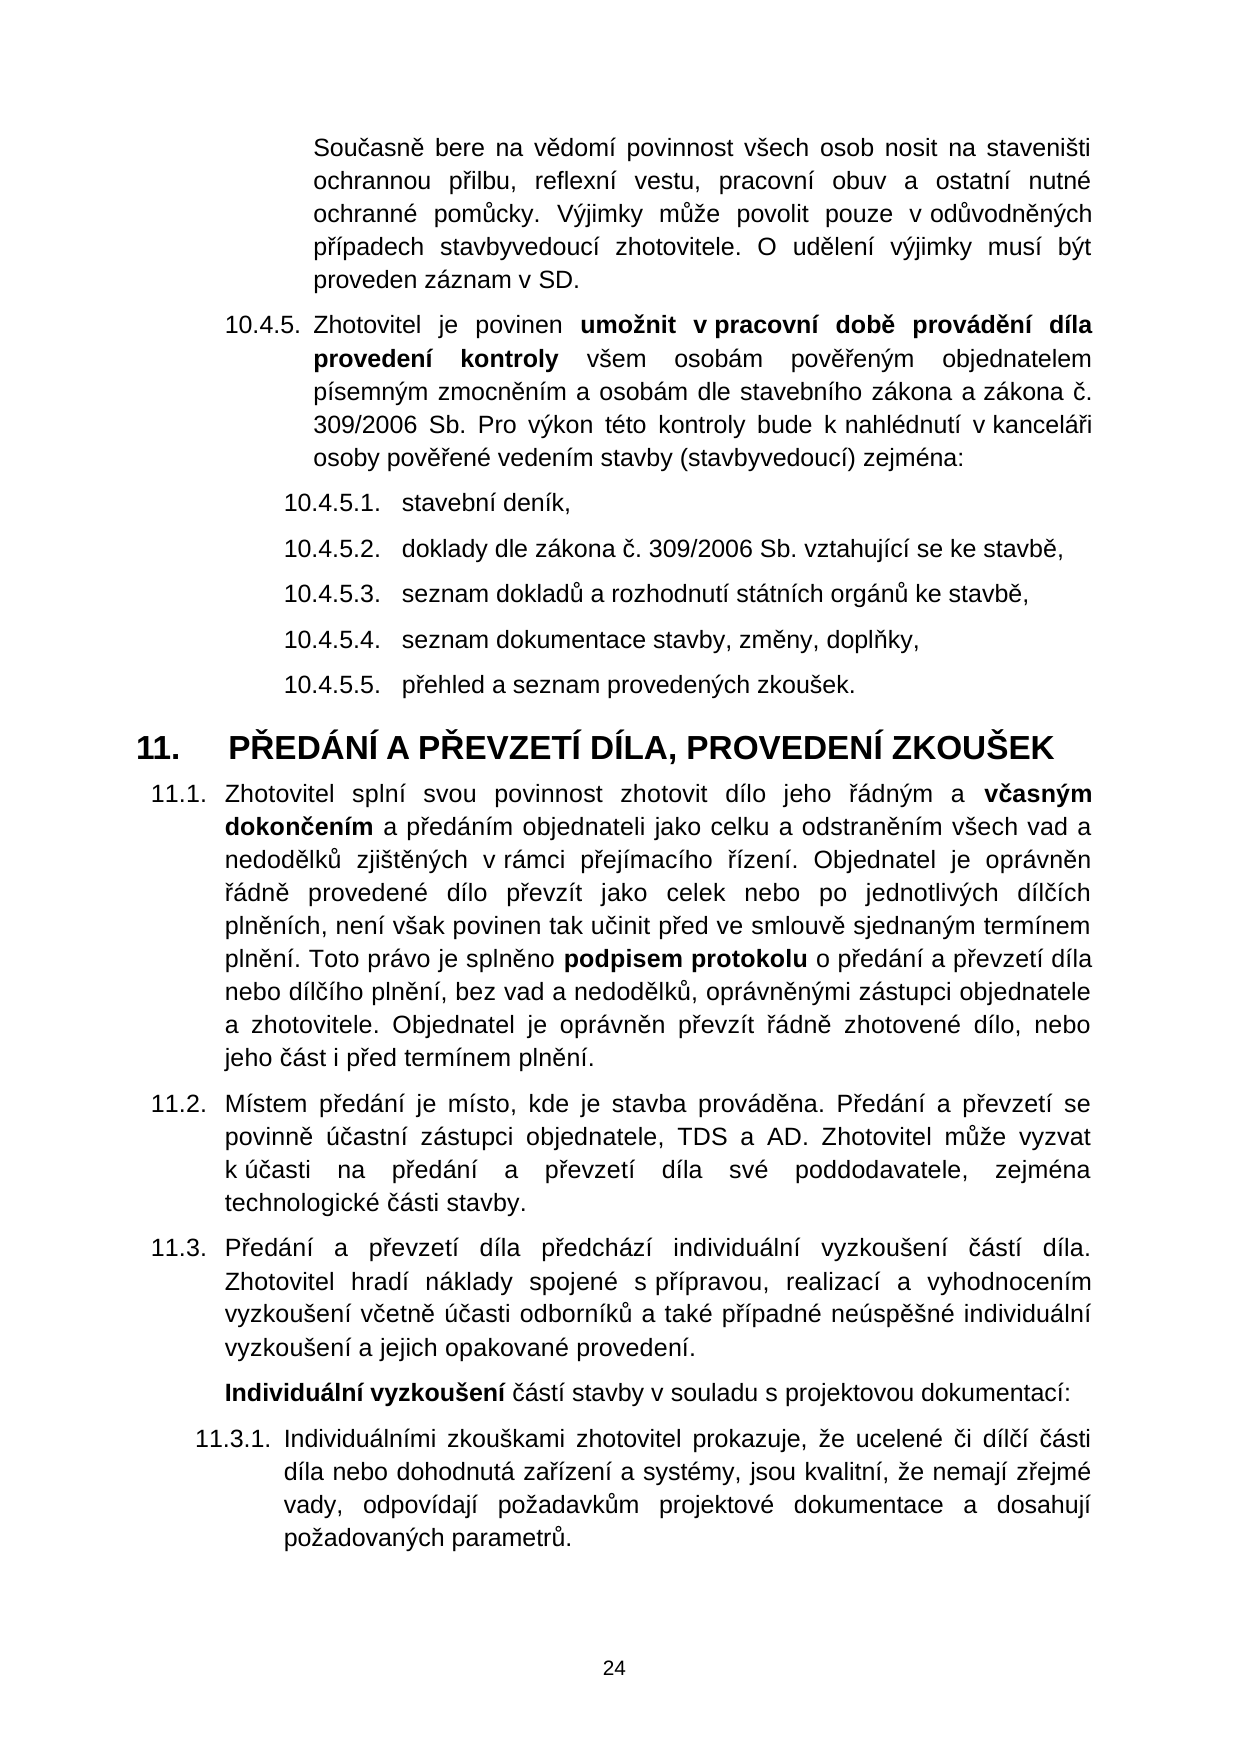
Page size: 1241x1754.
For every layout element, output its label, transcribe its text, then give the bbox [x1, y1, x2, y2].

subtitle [224, 133, 1092, 294]
subtitle PŘEDÁNÍ A PŘEVZETÍ DÍLA, PROVEDENÍ ZKOUŠEK [136, 728, 1092, 767]
list Předání a převzetí díla předchází individuální vyzkoušení částí díla. Zhotovitel hradí náklady spojené s přípravou, realizací a vyhodnocením vyzkoušení včetně účasti odborníků a také případné neúspěšné individuální vyzkoušení a jejich opakované provedení. [151, 1233, 1092, 1361]
list Individuální vyzkoušení částí stavby v souladu s projektovou dokumentací: [210, 1378, 1092, 1407]
subtitle doklady dle zákona č. 309/2006 Sb. vztahující se ke stavbě, [283, 534, 1092, 562]
subtitle Individuálními zkouškami zhotovitel prokazuje, že ucelené či dílčí části díla nebo dohodnutá zařízení a systémy, jsou kvalitní, že nemají zřejmé vady, odpovídají požadavkům projektové dokumentace a dosahují požadovaných parametrů. [195, 1423, 1092, 1551]
subtitle seznam dokladů a rozhodnutí státních orgánů ke stavbě, [283, 579, 1092, 608]
subtitle Zhotovitel je povinen umožnit v pracovní době provádění díla provedení kontroly všem osobám pověřeným objednatelem písemným zmocněním a osobám dle stavebního zákona a zákona č. 309/2006 Sb. Pro výkon této kontroly bude k nahlédnutí v kanceláři osoby pověřené vedením stavby (stavbyvedoucí) zejména: [224, 311, 1092, 471]
subtitle seznam dokumentace stavby, změny, doplňky, [283, 625, 1092, 653]
subtitle stavební deník, [283, 488, 1092, 517]
list Zhotovitel splní svou povinnost zhotovit dílo jeho řádným a včasným dokončením a předáním objednateli jako celku a odstraněním všech vad a nedodělků zjištěných v rámci přejímacího řízení. Objednatel je oprávněn řádně provedené dílo převzít jako celek nebo po jednotlivých dílčích plněních, není však povinen tak učinit před ve smlouvě sjednaným termínem plnění. Toto právo je splněno podpisem protokolu o předání a převzetí díla nebo dílčího plnění, bez vad a nedodělků, oprávněnými zástupci objednatele a zhotovitele. Objednatel je oprávněn převzít řádně zhotovené dílo, nebo jeho část i před termínem plnění. [151, 779, 1092, 1072]
list Místem předání je místo, kde je stavba prováděna. Předání a převzetí se povinně účastní zástupci objednatele, TDS a AD. Zhotovitel může vyzvat k účasti na předání a převzetí díla své poddodavatele, zejména technologické části stavby. [151, 1089, 1092, 1217]
subtitle přehled a seznam provedených zkoušek. [283, 670, 1092, 699]
